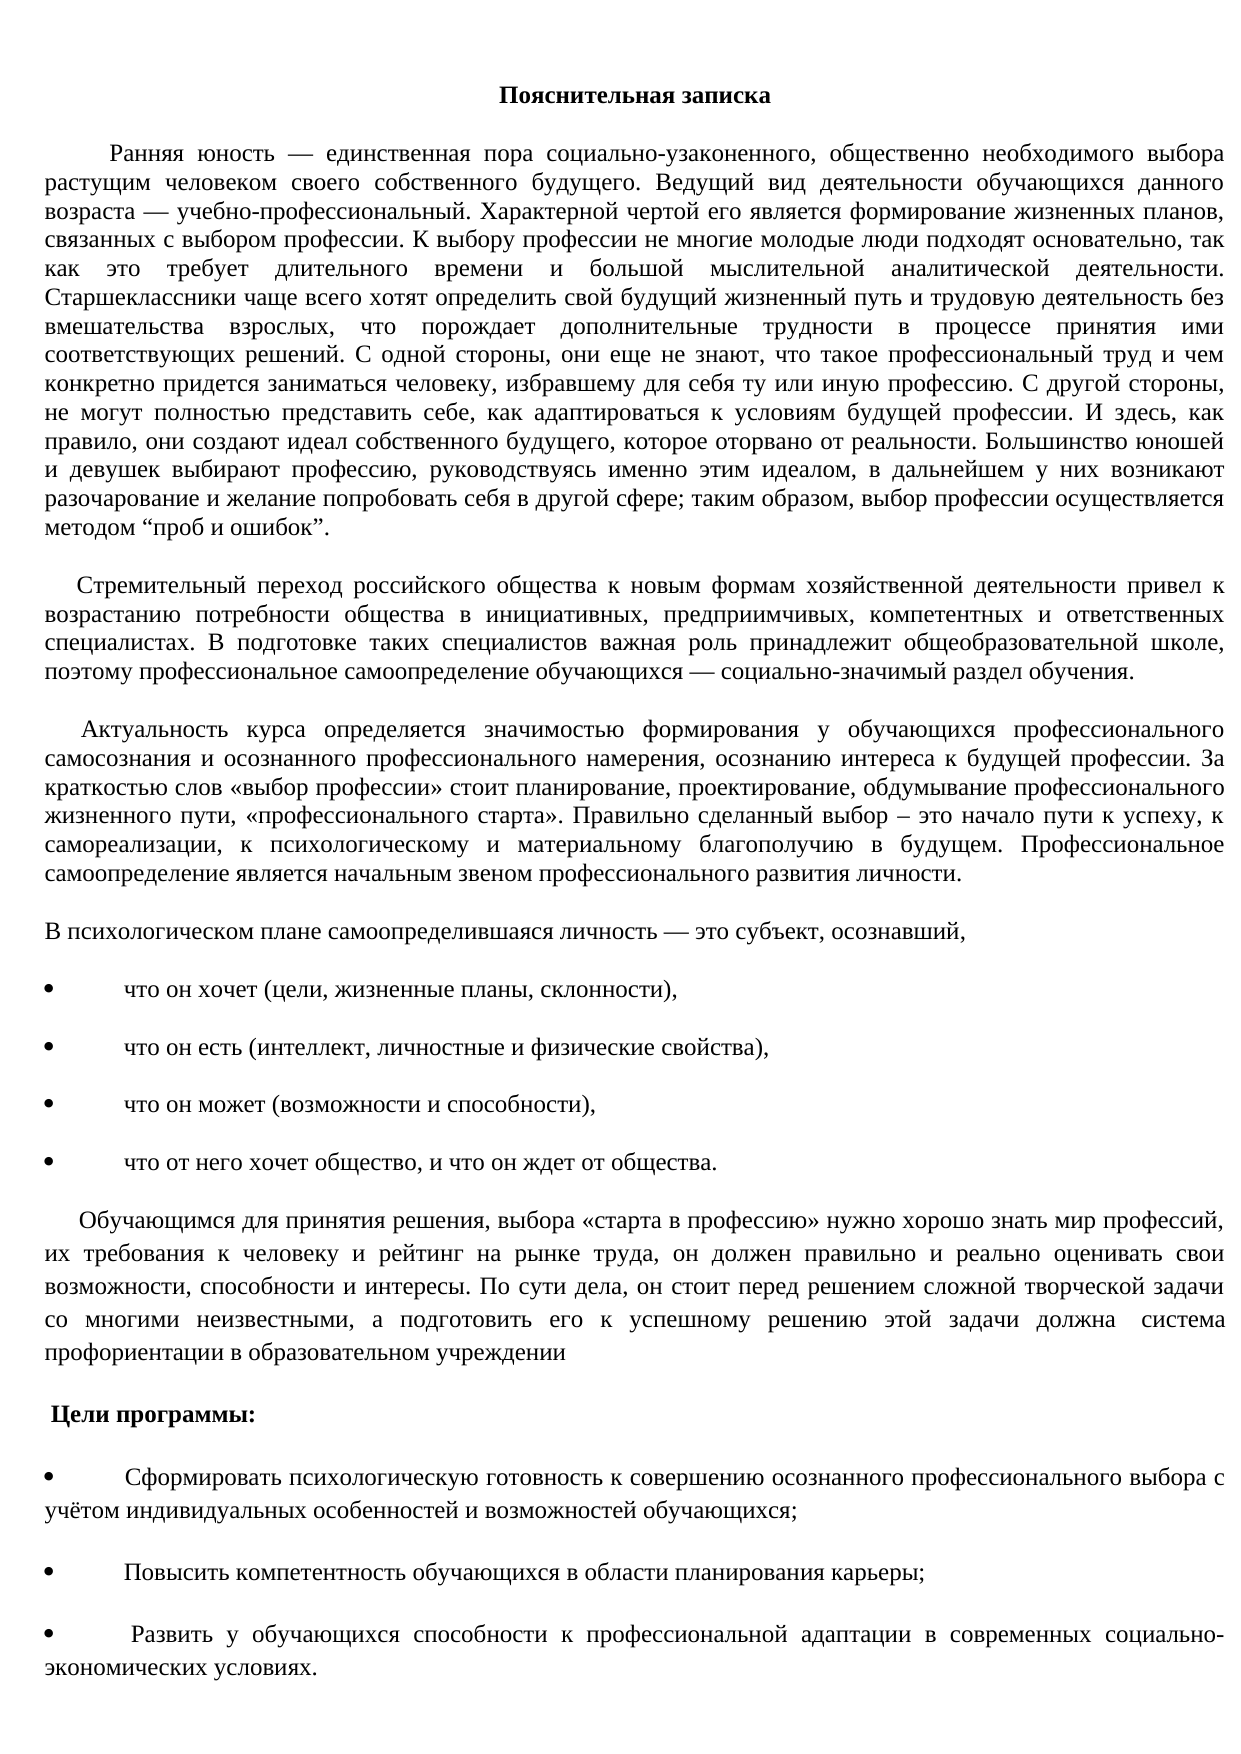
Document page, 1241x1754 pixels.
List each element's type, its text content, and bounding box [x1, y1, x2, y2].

text что он хочет (цели, жизненные планы, склонности), [44, 974, 1226, 1002]
text Повысить компетентность обучающихся в области планирования карьеры; [44, 1557, 1226, 1586]
text Стремительный переход российского общества к новым формам хозяйственной деятельности привел к возрастанию потребности общества в инициативных, предприимчивых, компетентных и ответственных специалистах. В подготовке таких специалистов важная роль принадлежит общеобразовательной школе, поэтому профессиональное самоопределение обучающихся — социально-значимый раздел обучения. [44, 570, 1226, 685]
text что от него хочет общество, и что он ждет от общества. [44, 1147, 1226, 1176]
text что он может (возможности и способности), [44, 1089, 1226, 1118]
text Актуальность курса определяется значимостью формирования у обучающихся профессионального самосознания и осознанного профессионального намерения, осознанию интереса к будущей профессии. За краткостью слов «выбор профессии» стоит планирование, проектирование, обдумывание профессионального жизненного пути, «профессионального старта». Правильно сделанный выбор – это начало пути к успеху, к самореализации, к психологическому и материальному благополучию в будущем. Профессиональное самоопределение является начальным звеном профессионального развития личности. [44, 714, 1226, 887]
text Цели программы: [44, 1399, 1226, 1428]
text Пояснительная записка [44, 80, 1226, 109]
text Обучающимся для принятия решения, выбора «старта в профессию» нужно хорошо знать мир профессий, их требования к человеку и рейтинг на рынке труда, он должен правильно и реально оценивать свои возможности, способности и интересы. По сути дела, он стоит перед решением сложной творческой задачи со многими неизвестными, а подготовить его к успешному решению этой задачи должна система профориентации в образовательном учреждении [44, 1205, 1226, 1366]
text Сформировать психологическую готовность к совершению осознанного профессионального выбора с учётом индивидуальных особенностей и возможностей обучающихся; [44, 1462, 1226, 1523]
text Развить у обучающихся способности к профессиональной адаптации в современных социально-экономических условиях. [44, 1619, 1226, 1681]
text Ранняя юность — единственная пора социально-узаконенного, общественно необходимого выбора растущим человеком своего собственного будущего. Ведущий вид деятельности обучающихся данного возраста — учебно-профессиональный. Характерной чертой его является формирование жизненных планов, связанных с выбором профессии. К выбору профессии не многие молодые люди подходят основательно, так как это требует длительного времени и большой мыслительной аналитической деятельности. Старшеклассники чаще всего хотят определить свой будущий жизненный путь и трудовую деятельность без вмешательства взрослых, что порождает дополнительные трудности в процессе принятия ими соответствующих решений. С одной стороны, они еще не знают, что такое профессиональный труд и чем конкретно придется заниматься человеку, избравшему для себя ту или иную профессию. С другой стороны, не могут полностью представить себе, как адаптироваться к условиям будущей профессии. И здесь, как правило, они создают идеал собственного будущего, которое оторвано от реальности. Большинство юношей и девушек выбирают профессию, руководствуясь именно этим идеалом, в дальнейшем у них возникают разочарование и желание попробовать себя в другой сфере; таким образом, выбор профессии осуществляется методом “проб и ошибок”. [44, 138, 1226, 541]
text что он есть (интеллект, личностные и физические свойства), [44, 1032, 1226, 1060]
text В психологическом плане самоопределившаяся личность — это субъект, осознавший, [44, 916, 1226, 944]
